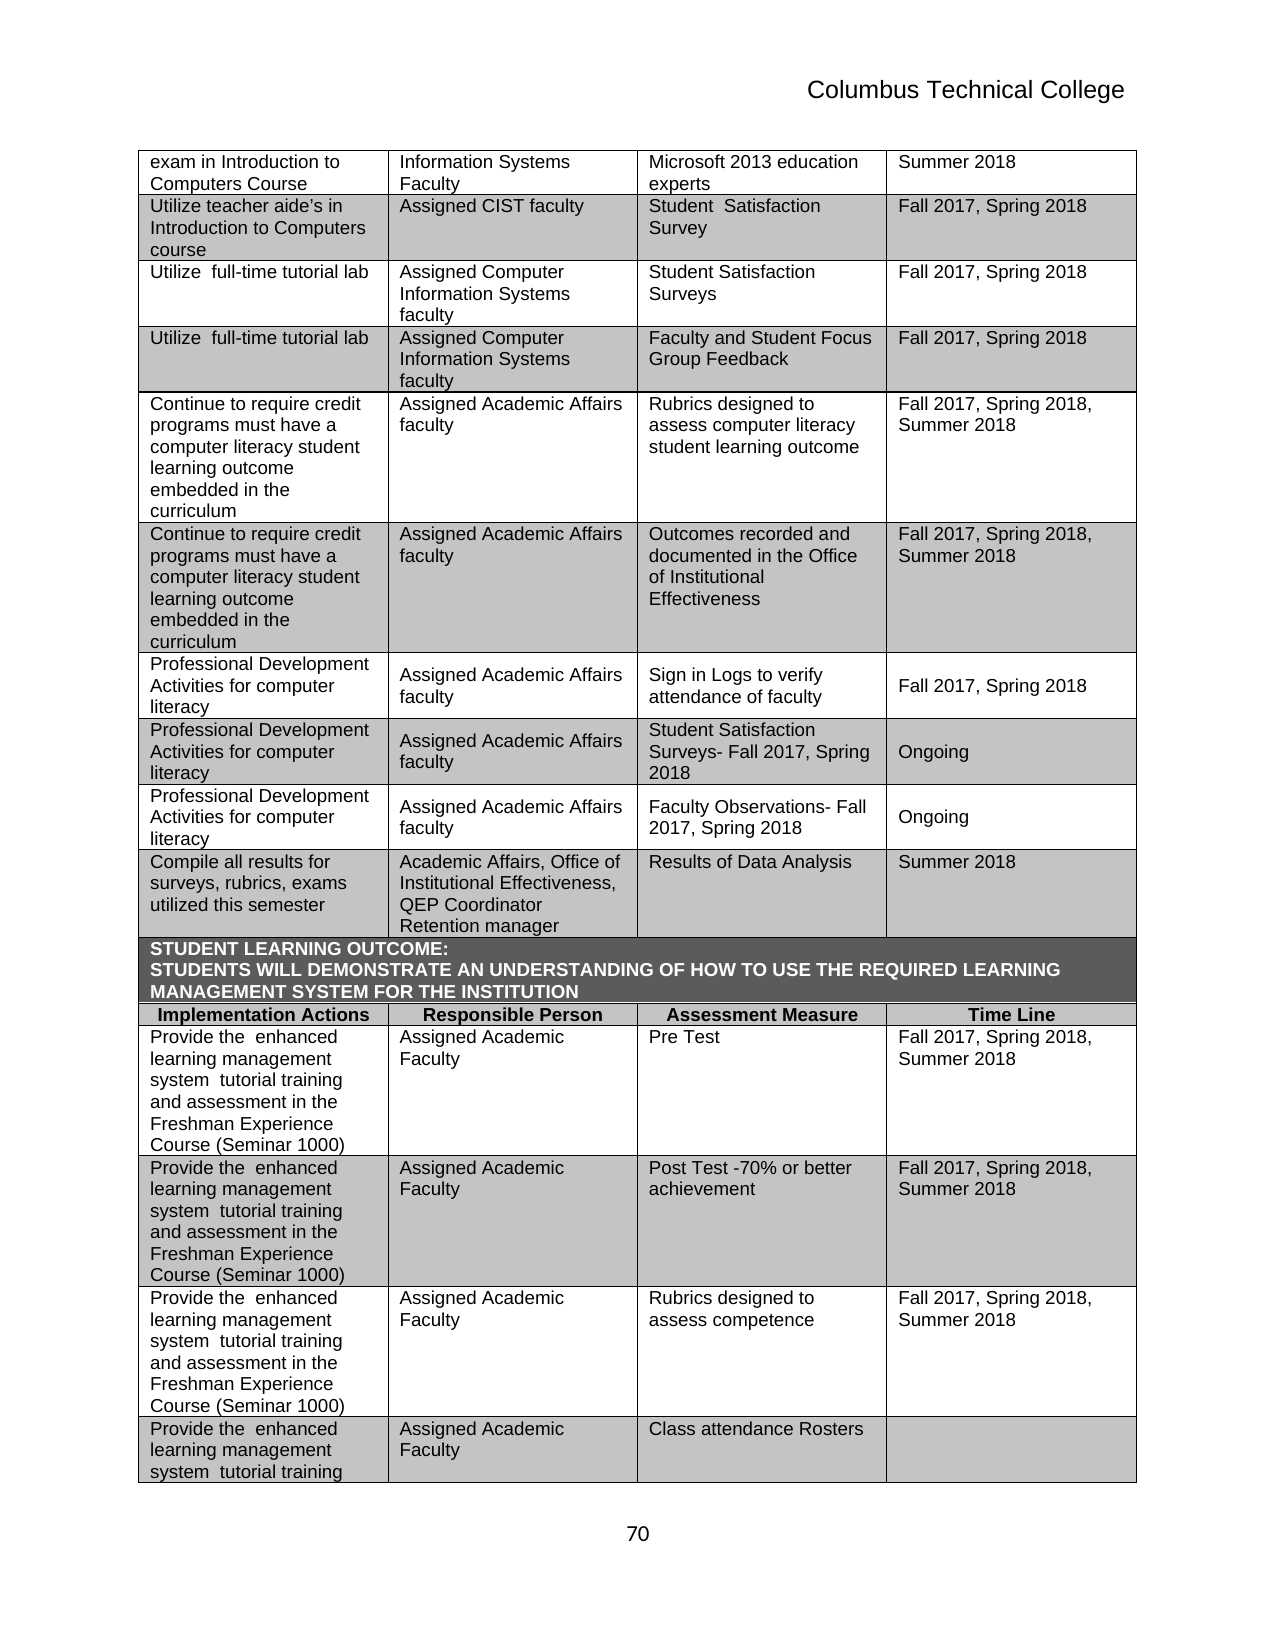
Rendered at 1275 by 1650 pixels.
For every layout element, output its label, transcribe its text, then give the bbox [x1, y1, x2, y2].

table_cell Assigned Academic Affairs faculty [389, 393, 637, 522]
table_cell Rubrics designed to assess computer literacy student learning outcome [638, 393, 886, 522]
table_cell Utilize full-time tutorial lab [139, 261, 388, 326]
table_cell Outcomes recorded and documented in the Office of Institutional Effectiveness [638, 523, 886, 652]
table_cell Assigned Academic Affairs faculty [389, 523, 637, 652]
table_cell Post Test -70% or better achievement [638, 1156, 886, 1286]
table_cell Student Satisfaction Survey [638, 195, 886, 260]
table_cell Academic Affairs, Office of Institutional Effectiveness, QEP Coordinator Retention manager [389, 850, 637, 937]
table_cell Assigned Computer Information Systems faculty [389, 261, 637, 326]
table_cell Fall 2017, Spring 2018, Summer 2018 [887, 1026, 1136, 1155]
table_cell Professional Development Activities for computer literacy [139, 785, 388, 849]
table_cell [139, 151, 388, 194]
table_cell STUDENT LEARNING OUTCOME: STUDENTS WILL DEMONSTRATE AN UNDERSTANDING OF HOW TO USE THE REQUIRED LEARNING MANAGEMENT SYSTEM FOR THE INSTITUTION [139, 938, 1136, 1002]
table_cell Student Satisfaction Surveys- Fall 2017, Spring 2018 [638, 719, 886, 784]
table_cell Assigned Computer Information Systems faculty [389, 327, 637, 391]
table_cell Implementation Actions [139, 1004, 388, 1025]
table_cell Assessment Measure [638, 1004, 886, 1025]
table_cell Fall 2017, Spring 2018 [887, 653, 1136, 718]
table_cell Ongoing [887, 785, 1136, 849]
table_cell Ongoing [887, 719, 1136, 784]
table_cell Results of Data Analysis [638, 850, 886, 937]
table_cell Provide the enhanced learning management system tutorial training and assessment in the Freshman Experience Course (Seminar 1000) [139, 1287, 388, 1416]
table_cell Fall 2017, Spring 2018, Summer 2018 [887, 1156, 1136, 1286]
table_cell Assigned Academic Faculty [389, 1026, 637, 1155]
table_cell Fall 2017, Spring 2018 [887, 261, 1136, 326]
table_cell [389, 1417, 637, 1482]
table_cell Fall 2017, Spring 2018, Summer 2018 [887, 523, 1136, 652]
table_cell Assigned Academic Faculty [389, 1156, 637, 1286]
table_cell Faculty and Student Focus Group Feedback [638, 327, 886, 391]
table_cell Assigned Academic Affairs faculty [389, 653, 637, 718]
table_cell Summer 2018 [887, 850, 1136, 937]
table_cell Compile all results for surveys, rubrics, exams utilized this semester [139, 850, 388, 937]
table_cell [638, 1417, 886, 1482]
table_cell Utilize teacher aide’s in Introduction to Computers course [139, 195, 388, 260]
table_cell Time Line [887, 1004, 1136, 1025]
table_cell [638, 151, 886, 194]
table_cell Assigned CIST faculty [389, 195, 637, 260]
table_cell Fall 2017, Spring 2018, Summer 2018 [887, 393, 1136, 522]
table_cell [389, 151, 637, 194]
table_cell [887, 1417, 1136, 1482]
table_cell Continue to require credit programs must have a computer literacy student learning outcome embedded in the curriculum [139, 523, 388, 652]
table_cell Fall 2017, Spring 2018 [887, 195, 1136, 260]
table_cell Professional Development Activities for computer literacy [139, 719, 388, 784]
table_cell Responsible Person [389, 1004, 637, 1025]
table_cell Assigned Academic Faculty [389, 1287, 637, 1416]
table_cell Provide the enhanced learning management system tutorial training and assessment in the Freshman Experience Course (Seminar 1000) [139, 1026, 388, 1155]
table_cell Pre Test [638, 1026, 886, 1155]
table_cell Continue to require credit programs must have a computer literacy student learning outcome embedded in the curriculum [139, 393, 388, 522]
table_cell Fall 2017, Spring 2018, Summer 2018 [887, 1287, 1136, 1416]
table_cell Assigned Academic Affairs faculty [389, 785, 637, 849]
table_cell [139, 1417, 388, 1482]
table_cell Utilize full-time tutorial lab [139, 327, 388, 391]
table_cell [887, 151, 1136, 194]
table_cell Professional Development Activities for computer literacy [139, 653, 388, 718]
table_cell Sign in Logs to verify attendance of faculty [638, 653, 886, 718]
table_cell Rubrics designed to assess competence [638, 1287, 886, 1416]
table_cell Provide the enhanced learning management system tutorial training and assessment in the Freshman Experience Course (Seminar 1000) [139, 1156, 388, 1286]
table_cell Fall 2017, Spring 2018 [887, 327, 1136, 391]
table_cell Assigned Academic Affairs faculty [389, 719, 637, 784]
table_cell Student Satisfaction Surveys [638, 261, 886, 326]
table_cell Faculty Observations- Fall 2017, Spring 2018 [638, 785, 886, 849]
